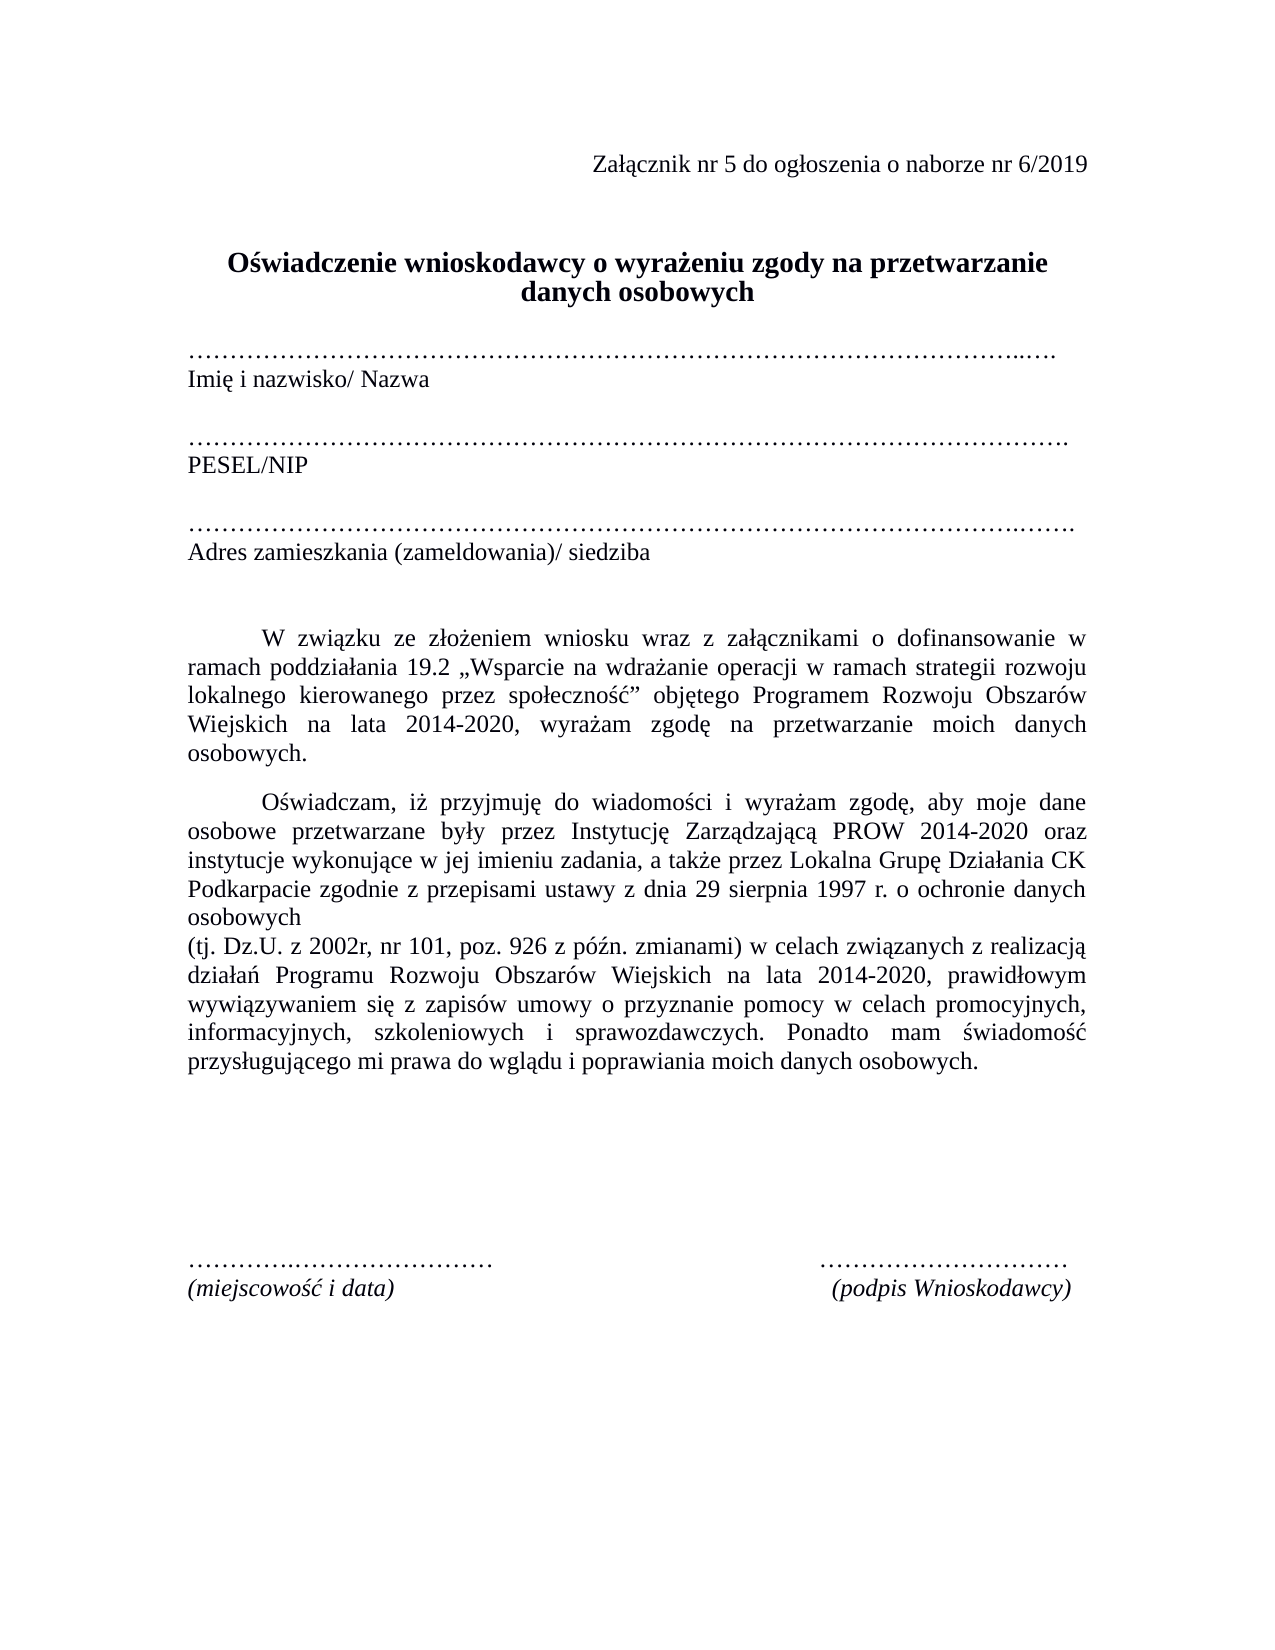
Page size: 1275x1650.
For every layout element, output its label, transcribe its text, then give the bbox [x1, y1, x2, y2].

text PESEL/NIP [187, 451, 1087, 479]
text (miejscowość i data) (podpis Wnioskodawcy) [187, 1274, 1087, 1302]
text Załącznik nr 5 do ogłoszenia o naborze nr 6/2019 [187, 150, 1087, 179]
text Imię i nazwisko/ Nazwa [187, 364, 1087, 393]
text ……………………………………………………………………………………….……. [187, 508, 1087, 537]
text Oświadczam, iż przyjmuję do wiadomości i wyrażam zgodę, aby moje dane osobowe przetwarzane były przez Instytucję Zarządzającą PROW 2014-2020 oraz instytucje wykonujące w jej imieniu zadania, a także przez Lokalna Grupę Działania CK Podkarpacie zgodnie z przepisami ustawy z dnia 29 sierpnia 1997 r. o ochronie danych osobowych (tj. Dz.U. z 2002r, nr 101, poz. 926 z późn. zmianami) w celach związanych z realizacją działań Programu Rozwoju Obszarów Wiejskich na lata 2014-2020, prawidłowym wywiązywaniem się z zapisów umowy o przyznanie pomocy w celach promocyjnych, informacyjnych, szkoleniowych i sprawozdawczych. Ponadto mam świadomość przysługującego mi prawa do wglądu i poprawiania moich danych osobowych. [187, 788, 1087, 1075]
text Oświadczenie wnioskodawcy o wyrażeniu zgody na przetwarzanie danych osobowych [187, 249, 1087, 307]
text Adres zamieszkania (zameldowania)/ siedziba [187, 537, 1087, 566]
text ………….…………………… ………………………… [187, 1245, 1087, 1274]
text ……………………………………………………………………………………………. [187, 422, 1087, 451]
text W związku ze złożeniem wniosku wraz z załącznikami o dofinansowanie w ramach poddziałania 19.2 „Wsparcie na wdrażanie operacji w ramach strategii rozwoju lokalnego kierowanego przez społeczność” objętego Programem Rozwoju Obszarów Wiejskich na lata 2014-2020, wyrażam zgodę na przetwarzanie moich danych osobowych. [187, 623, 1087, 767]
text ………………………………………………………………………………………..…. [187, 336, 1087, 364]
